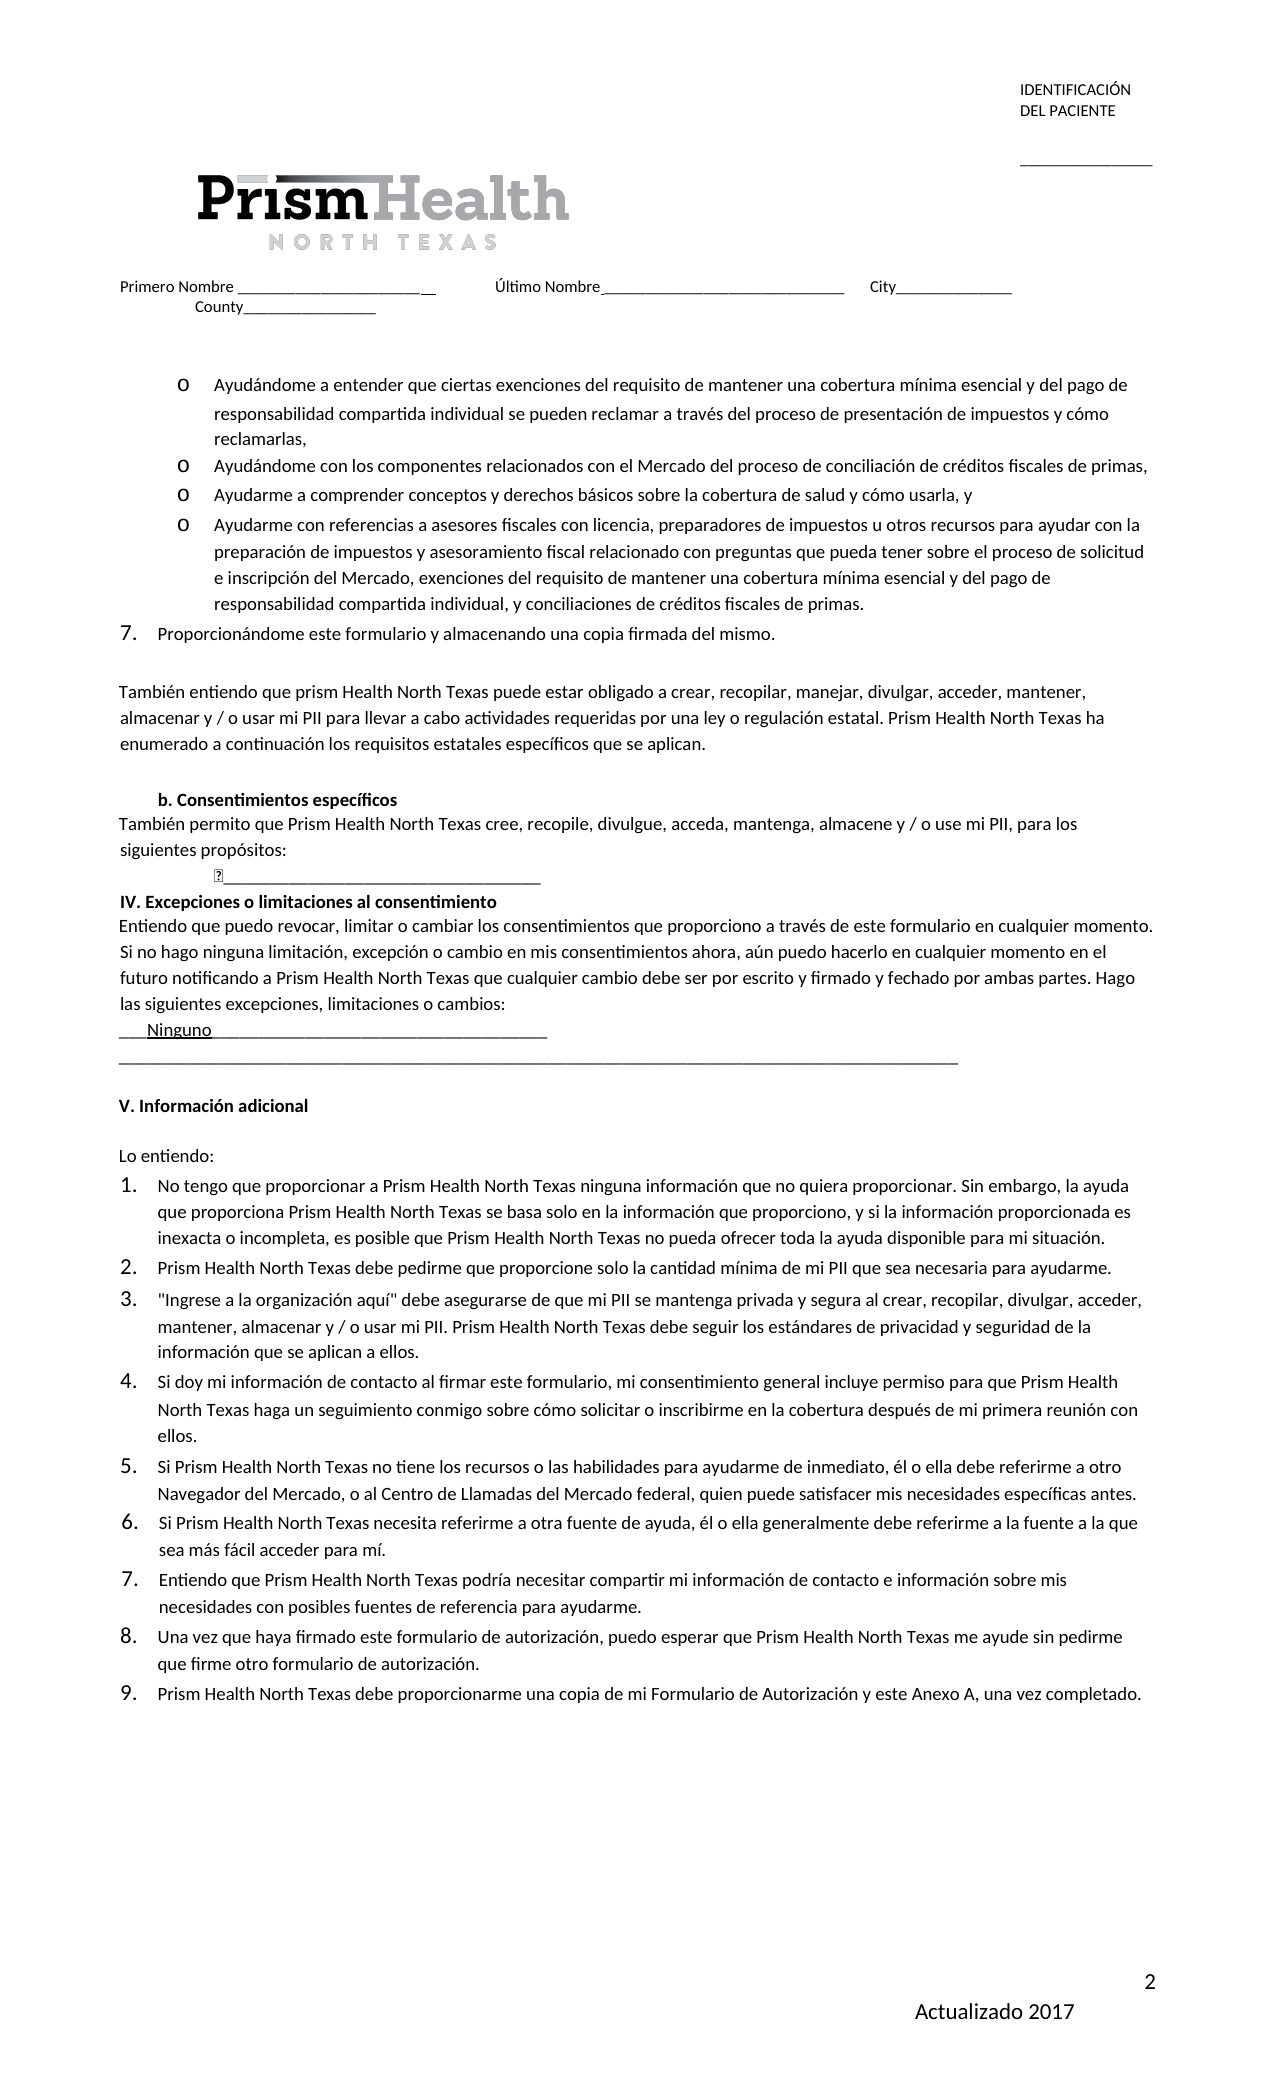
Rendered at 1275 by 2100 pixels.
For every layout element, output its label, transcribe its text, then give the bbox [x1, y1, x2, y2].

list Ayudarme con referencias a asesores fiscales con licencia, preparadores de impuestos u otros recursos para ayudar con la preparación de impuestos y asesoramiento fiscal relacionado con preguntas que pueda tener sobre el proceso de solicitud e inscripción del Mercado, exenciones del requisito de mantener una cobertura mínima esencial y del pago de responsabilidad compartida individual, y conciliaciones de créditos fiscales de primas. [176, 512, 1155, 615]
text Lo entiendo: [119, 1144, 1155, 1167]
list Entiendo que Prism Health North Texas podría necesitar compartir mi información de contacto e información sobre mis necesidades con posibles fuentes de referencia para ayudarme. [121, 1564, 1155, 1618]
text También entiendo que prism Health North Texas puede estar obligado a crear, recopilar, manejar, divulgar, acceder, mantener, almacenar y / o usar mi PII para llevar a cabo actividades requeridas por una ley o regulación estatal. Prism Health North Texas ha enumerado a continuación los requisitos estatales específicos que se aplican. [119, 680, 1155, 754]
list No tengo que proporcionar a Prism Health North Texas ninguna información que no quiera proporcionar. Sin embargo, la ayuda que proporciona Prism Health North Texas se basa solo en la información que proporciono, y si la información proporcionada es inexacta o incompleta, es posible que Prism Health North Texas no pueda ofrecer toda la ayuda disponible para mi situación. [120, 1170, 1155, 1249]
list Si doy mi información de contacto al firmar este formulario, mi consentimiento general incluye permiso para que Prism Health North Texas haga un seguimiento conmigo sobre cómo solicitar o inscribirme en la cobertura después de mi primera reunión con ellos. [120, 1367, 1155, 1447]
list Si Prism Health North Texas no tiene los recursos o las habilidades para ayudarme de inmediato, él o ella debe referirme a otro Navegador del Mercado, o al Centro de Llamadas del Mercado federal, quien puede satisfacer mis necesidades específicas antes. [120, 1451, 1155, 1504]
list Una vez que haya firmado este formulario de autorización, puedo esperar que Prism Health North Texas me ayude sin pedirme que firme otro formulario de autorización. [120, 1621, 1155, 1675]
subtitle b. Consentimientos específicos [158, 788, 1155, 811]
list Ayudándome a entender que ciertas exenciones del requisito de mantener una cobertura mínima esencial y del pago de responsabilidad compartida individual se pueden reclamar a través del proceso de presentación de impuestos y cómo reclamarlas, [176, 373, 1155, 450]
list Proporcionándome este formulario y almacenando una copia firmada del mismo. [120, 618, 1155, 646]
list Si Prism Health North Texas necesita referirme a otra fuente de ayuda, él o ella generalmente debe referirme a la fuente a la que sea más fácil acceder para mí. [121, 1507, 1155, 1561]
list Ayudándome con los componentes relacionados con el Mercado del proceso de conciliación de créditos fiscales de primas, [176, 453, 1155, 479]
text También permito que Prism Health North Texas cree, recopile, divulgue, acceda, mantenga, almacene y / o use mi PII, para los siguientes propósitos: [119, 812, 1155, 861]
text V. Información adicional [119, 1094, 1155, 1117]
list Ayudarme a comprender conceptos y derechos básicos sobre la cobertura de salud y cómo usarla, y [176, 483, 1155, 508]
list Prism Health North Texas debe proporcionarme una copia de mi Formulario de Autorización y este Anexo A, una vez completado. [120, 1678, 1155, 1706]
subtitle IV. Excepciones o limitaciones al consentimiento [120, 890, 1155, 913]
picture [195, 168, 570, 254]
text __________________________________ [158, 864, 1155, 887]
list "Ingrese a la organización aquí" debe asegurarse de que mi PII se mantenga privada y segura al crear, recopilar, divulgar, acceder, mantener, almacenar y / o usar mi PII. Prism Health North Texas debe seguir los estándares de privacidad y seguridad de la información que se aplican a ellos. [120, 1284, 1155, 1364]
text __________________________________________________________________________________________ [119, 1044, 1155, 1067]
text ___Ninguno____________________________________ [119, 1018, 1155, 1041]
text Entiendo que puedo revocar, limitar o cambiar los consentimientos que proporciono a través de este formulario en cualquier momento. Si no hago ninguna limitación, excepción o cambio en mis consentimientos ahora, aún puedo hacerlo en cualquier momento en el futuro notificando a Prism Health North Texas que cualquier cambio debe ser por escrito y firmado y fechado por ambas partes. Hago las siguientes excepciones, limitaciones o cambios: [119, 914, 1155, 1015]
list Prism Health North Texas debe pedirme que proporcione solo la cantidad mínima de mi PII que sea necesaria para ayudarme. [120, 1252, 1155, 1280]
